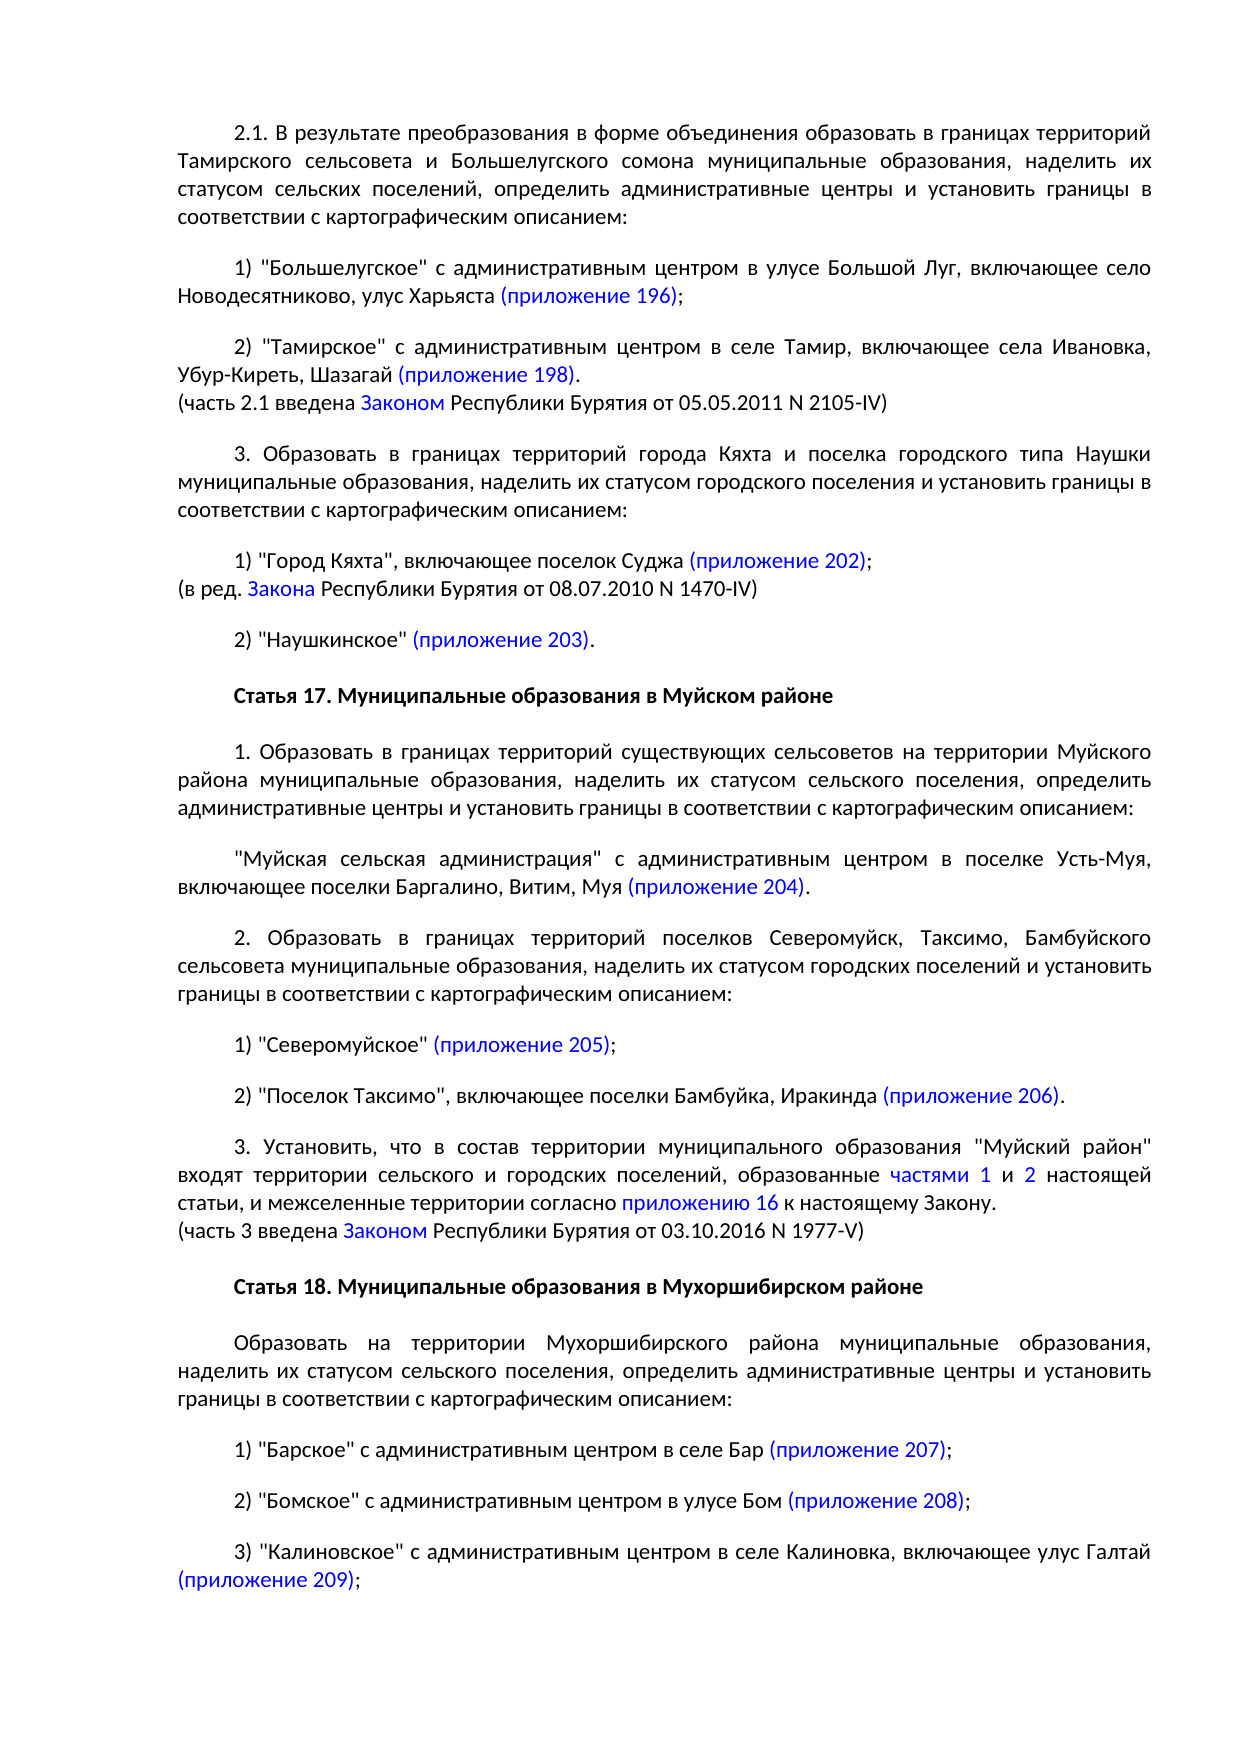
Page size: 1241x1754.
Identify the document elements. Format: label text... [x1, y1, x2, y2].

text 1) "Город Кяхта", включающее поселок Суджа (приложение 202); [177, 546, 1152, 574]
text 2.1. В результате преобразования в форме объединения образовать в границах территорий Тамирского сельсовета и Большелугского сомона муниципальные образования, наделить их статусом сельских поселений, определить административные центры и установить границы в соответствии с картографическим описанием: [177, 118, 1152, 230]
text 3. Образовать в границах территорий города Кяхта и поселка городского типа Наушки муниципальные образования, наделить их статусом городского поселения и установить границы в соответствии с картографическим описанием: [177, 439, 1152, 523]
text 2. Образовать в границах территорий поселков Северомуйск, Таксимо, Бамбуйского сельсовета муниципальные образования, наделить их статусом городских поселений и установить границы в соответствии с картографическим описанием: [177, 923, 1152, 1007]
text 1. Образовать в границах территорий существующих сельсоветов на территории Муйского района муниципальные образования, наделить их статусом сельского поселения, определить административные центры и установить границы в соответствии с картографическим описанием: [177, 737, 1152, 821]
text 3) "Калиновское" с административным центром в селе Калиновка, включающее улус Галтай (приложение 209); [177, 1537, 1152, 1593]
text (часть 3 введена Законом Республики Бурятия от 03.10.2016 N 1977-V) [177, 1216, 1152, 1244]
text Образовать на территории Мухоршибирского района муниципальные образования, наделить их статусом сельского поселения, определить административные центры и установить границы в соответствии с картографическим описанием: [177, 1328, 1152, 1412]
text 1) "Барское" с административным центром в селе Бар (приложение 207); [177, 1435, 1152, 1463]
text 2) "Наушкинское" (приложение 203). [177, 625, 1152, 653]
text 2) "Тамирское" с административным центром в селе Тамир, включающее села Ивановка, Убур-Киреть, Шазагай (приложение 198). [177, 332, 1152, 388]
title Статья 17. Муниципальные образования в Муйском районе [177, 681, 1152, 709]
text (часть 2.1 введена Законом Республики Бурятия от 05.05.2011 N 2105-IV) [177, 388, 1152, 416]
text 3. Установить, что в состав территории муниципального образования "Муйский район" входят территории сельского и городских поселений, образованные частями 1 и 2 настоящей статьи, и межселенные территории согласно приложению 16 к настоящему Закону. [177, 1132, 1152, 1216]
text (в ред. Закона Республики Бурятия от 08.07.2010 N 1470-IV) [177, 574, 1152, 602]
text 1) "Северомуйское" (приложение 205); [177, 1030, 1152, 1058]
text "Муйская сельская администрация" с административным центром в поселке Усть-Муя, включающее поселки Баргалино, Витим, Муя (приложение 204). [177, 844, 1152, 900]
title Статья 18. Муниципальные образования в Мухоршибирском районе [177, 1272, 1152, 1300]
text 2) "Поселок Таксимо", включающее поселки Бамбуйка, Иракинда (приложение 206). [177, 1081, 1152, 1109]
text 1) "Большелугское" с административным центром в улусе Большой Луг, включающее село Новодесятниково, улус Харьяста (приложение 196); [177, 253, 1152, 309]
text 2) "Бомское" с административным центром в улусе Бом (приложение 208); [177, 1486, 1152, 1514]
